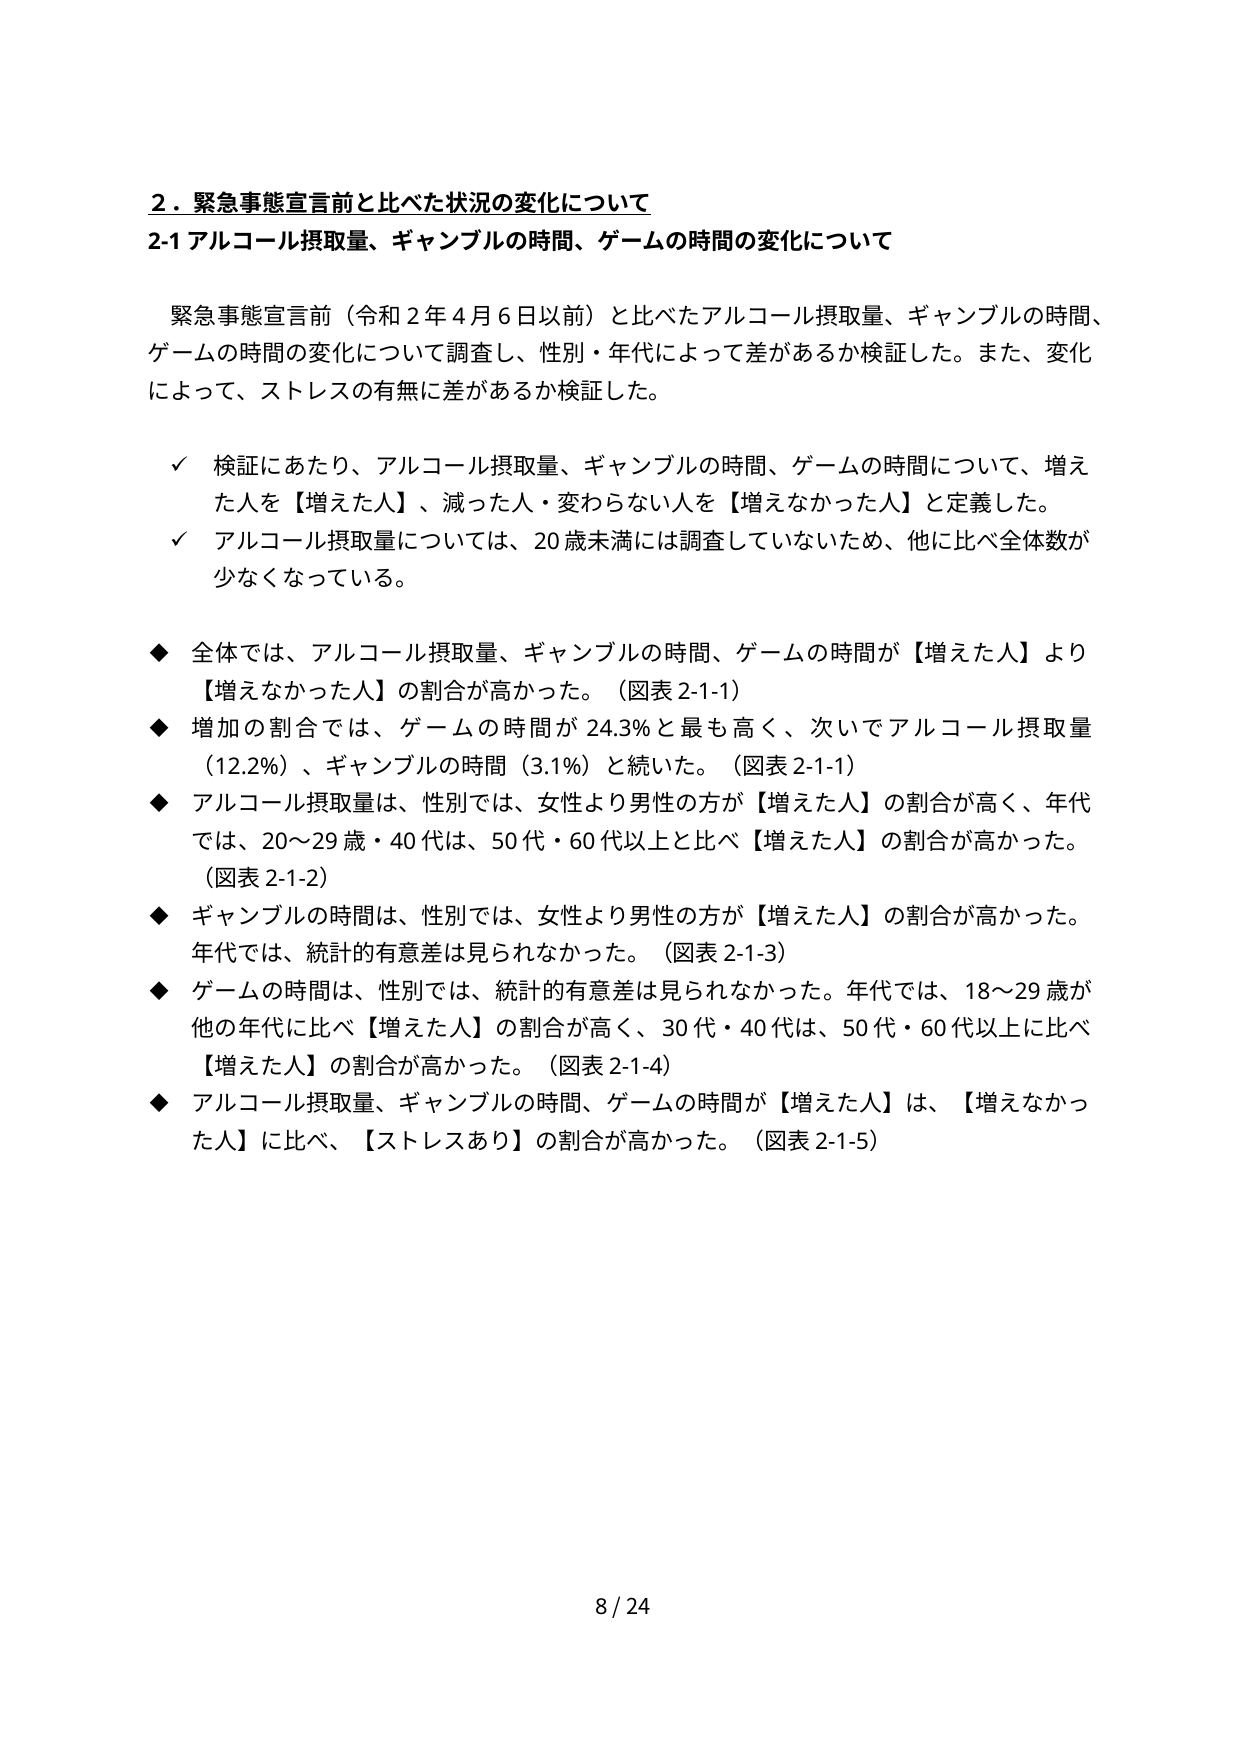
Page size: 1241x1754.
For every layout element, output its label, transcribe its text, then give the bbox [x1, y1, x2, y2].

list 全体では、アルコール摂取量、ギャンブルの時間、ゲームの時間が【増えた人】より【増えなかった人】の割合が高かった。（図表2-1-1） [148, 633, 1092, 708]
list アルコール摂取量、ギャンブルの時間、ゲームの時間が【増えた人】は、【増えなかった人】に比べ、【ストレスあり】の割合が高かった。（図表2-1-5） [148, 1083, 1092, 1196]
text 緊急事態宣言前（令和2年4月6日以前）と比べたアルコール摂取量、ギャンブルの時間、ゲームの時間の変化について調査し、性別・年代によって差があるか検証した。また、変化によって、ストレスの有無に差があるか検証した。 [148, 296, 1092, 408]
list アルコール摂取量は、性別では、女性より男性の方が【増えた人】の割合が高く、年代では、20～29歳・40代は、50代・60代以上と比べ【増えた人】の割合が高かった。（図表2-1-2） [148, 783, 1092, 896]
text 2-1アルコール摂取量、ギャンブルの時間、ゲームの時間の変化について [148, 221, 1092, 258]
text ２．緊急事態宣言前と比べた状況の変化について [148, 183, 1092, 221]
list 検証にあたり、アルコール摂取量、ギャンブルの時間、ゲームの時間について、増えた人を【増えた人】、減った人・変わらない人を【増えなかった人】と定義した。 [169, 446, 1092, 521]
list ギャンブルの時間は、性別では、女性より男性の方が【増えた人】の割合が高かった。年代では、統計的有意差は見られなかった。（図表2-1-3） [148, 896, 1092, 971]
list 増加の割合では、ゲームの時間が24.3%と最も高く、次いでアルコール摂取量（12.2%）、ギャンブルの時間（3.1%）と続いた。（図表2-1-1） [148, 708, 1092, 783]
list ゲームの時間は、性別では、統計的有意差は見られなかった。年代では、18～29歳が、他の年代に比べ【増えた人】の割合が高く、30代・40代は、50代・60代以上に比べ【増えた人】の割合が高かった。（図表2-1-4） [148, 971, 1092, 1083]
list アルコール摂取量については、20歳未満には調査していないため、他に比べ全体数が少なくなっている。 [169, 521, 1092, 596]
